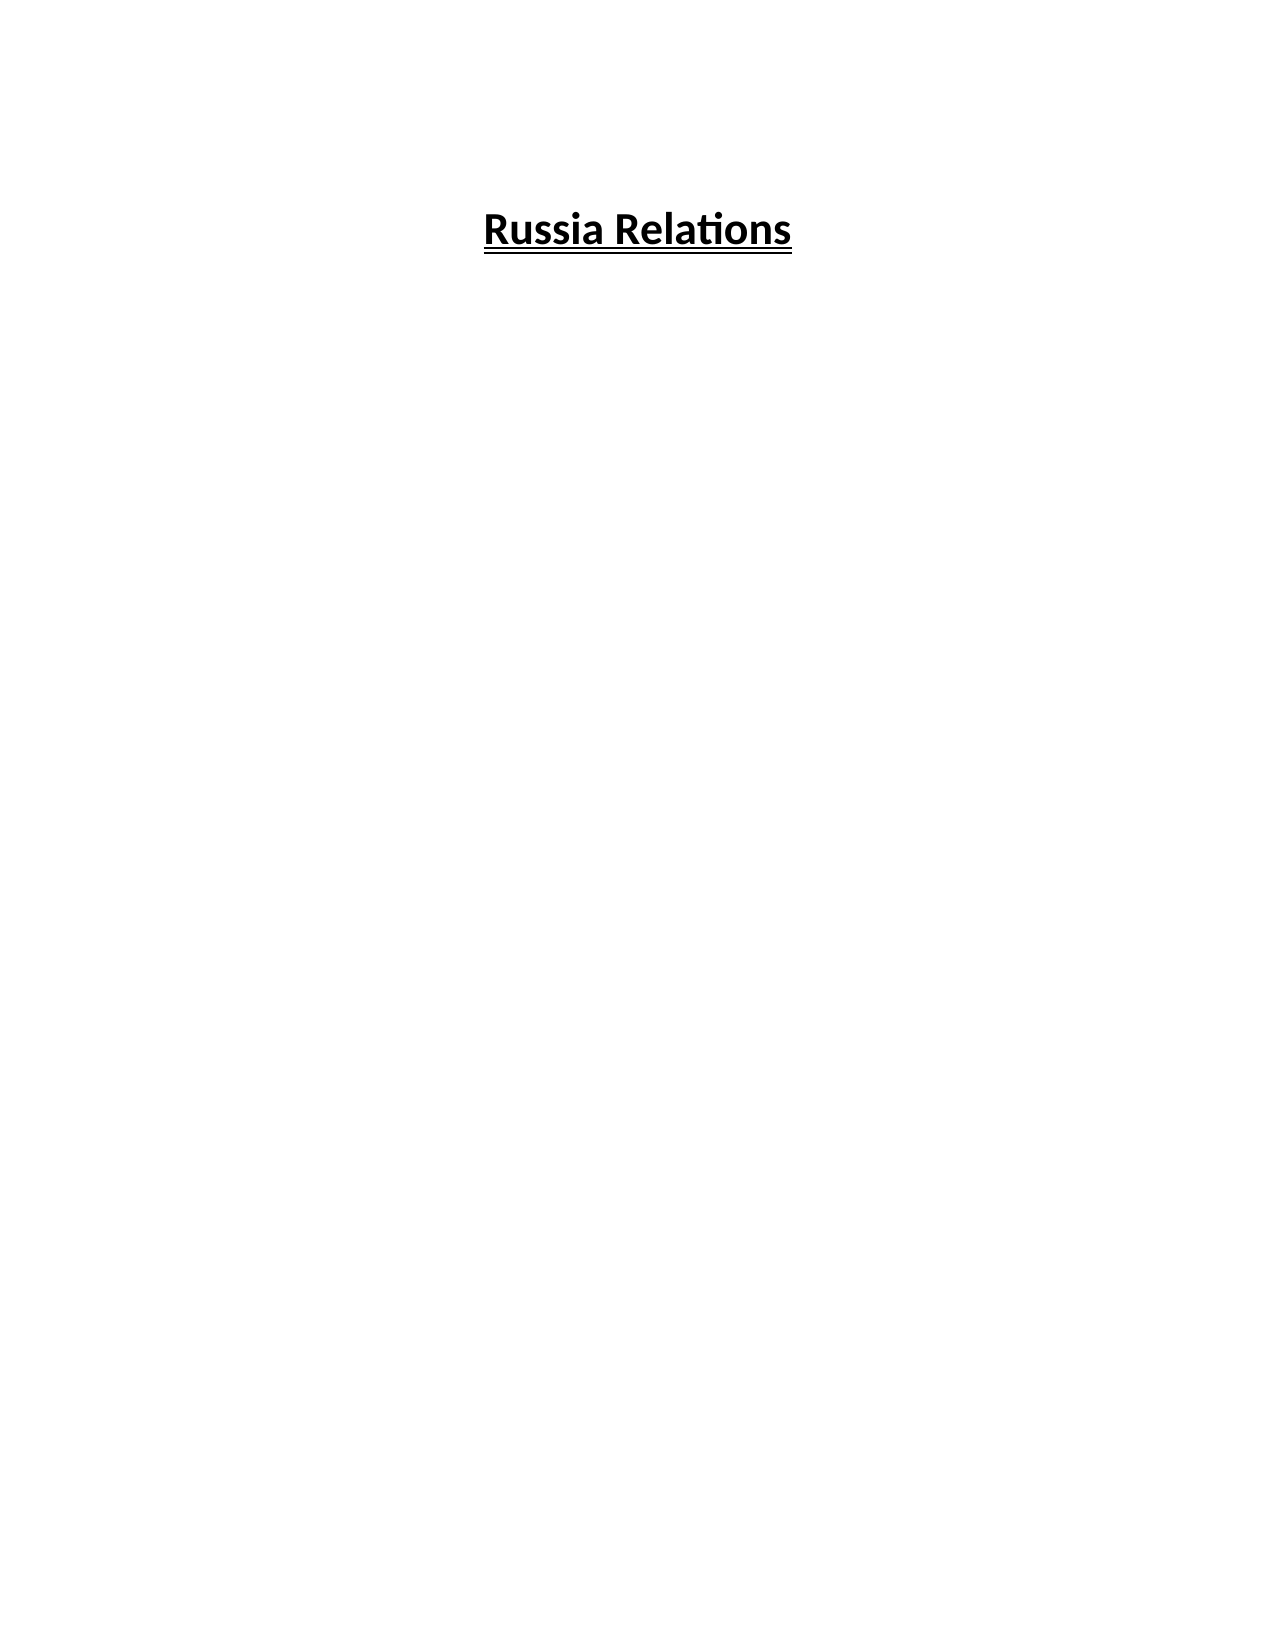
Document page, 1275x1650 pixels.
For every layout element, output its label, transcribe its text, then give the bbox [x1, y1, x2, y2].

subtitle Russia Relations [150, 200, 1125, 256]
